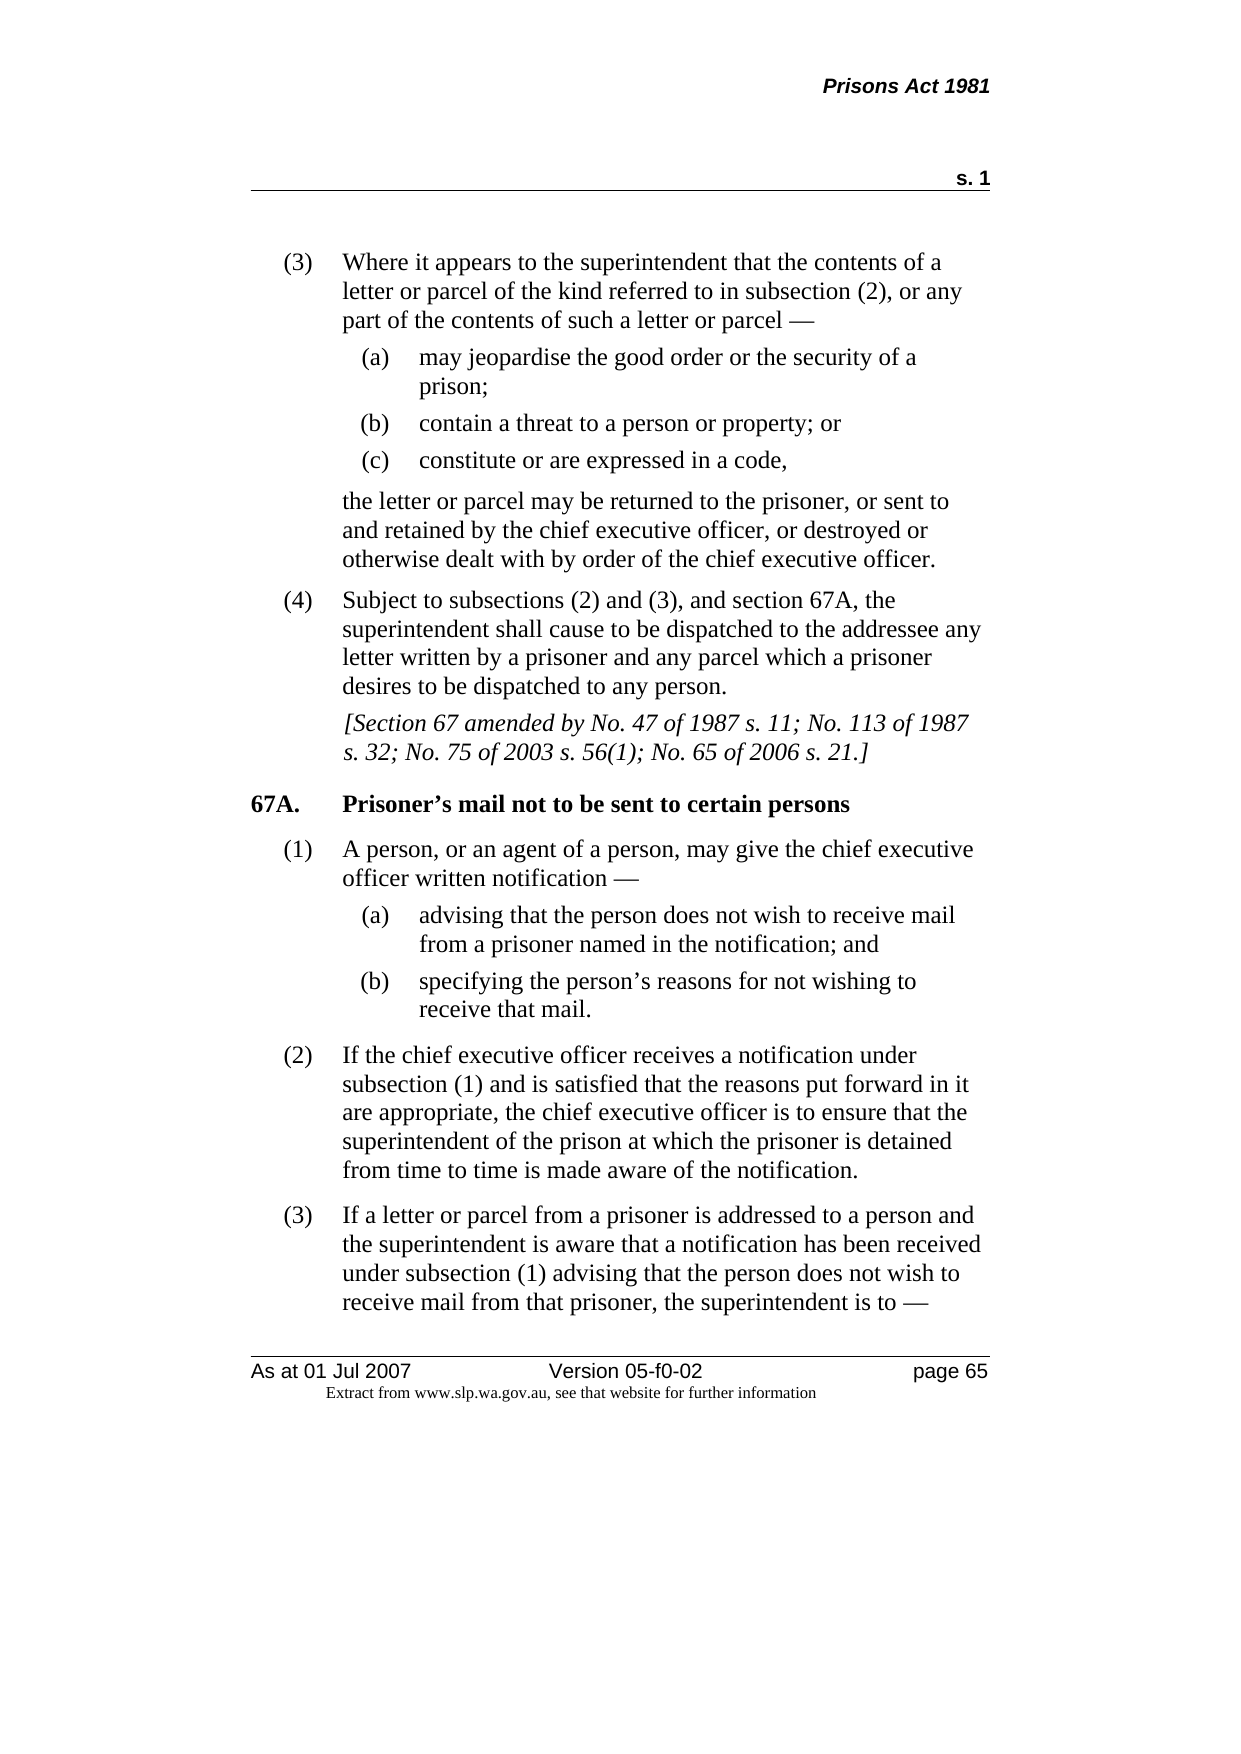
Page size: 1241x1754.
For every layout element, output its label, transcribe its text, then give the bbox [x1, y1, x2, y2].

text (3) If a letter or parcel from a prisoner is addressed to a person and the superintendent is aware that a notification has been received under subsection (1) advising that the person does not wish to receive mail from that prisoner, the superintendent is to — [251, 1200, 990, 1315]
text (b) contain a threat to a person or property; or [251, 408, 990, 437]
text (2) If the chief executive officer receives a notification under subsection (1) and is satisfied that the reasons put forward in it are appropriate, the chief executive officer is to ensure that the superintendent of the prison at which the prisoner is detained from time to time is made aware of the notification. [251, 1040, 990, 1184]
text (4) Subject to subsections (2) and (3), and section 67A, the superintendent shall cause to be dispatched to the addressee any letter written by a prisoner and any parcel which a prisoner desires to be dispatched to any person. [251, 585, 990, 700]
text (a) advising that the person does not wish to receive mail from a prisoner named in the notification; and [251, 900, 990, 957]
text (b) specifying the person’s reasons for not wishing to receive that mail. [251, 966, 990, 1023]
text (1) A person, or an agent of a person, may give the chief executive officer written notification — [251, 834, 990, 892]
text (a) may jeopardise the good order or the security of a prison; [251, 342, 990, 399]
text [Section 67 amended by No. 47 of 1987 s. 11; No. 113 of 1987 s. 32; No. 75 of 2003 s. 56(1); No. 65 of 2006 s. 21.] [251, 708, 990, 766]
text the letter or parcel may be returned to the prisoner, or sent to and retained by the chief executive officer, or destroyed or otherwise dealt with by order of the chief executive officer. [251, 486, 990, 572]
text (c) constitute or are expressed in a code, [251, 445, 990, 474]
text (3) Where it appears to the superintendent that the contents of a letter or parcel of the kind referred to in subsection (2), or any part of the contents of such a letter or parcel — [251, 247, 990, 334]
subtitle 67A. Prisoner’s mail not to be sent to certain persons [251, 789, 990, 817]
